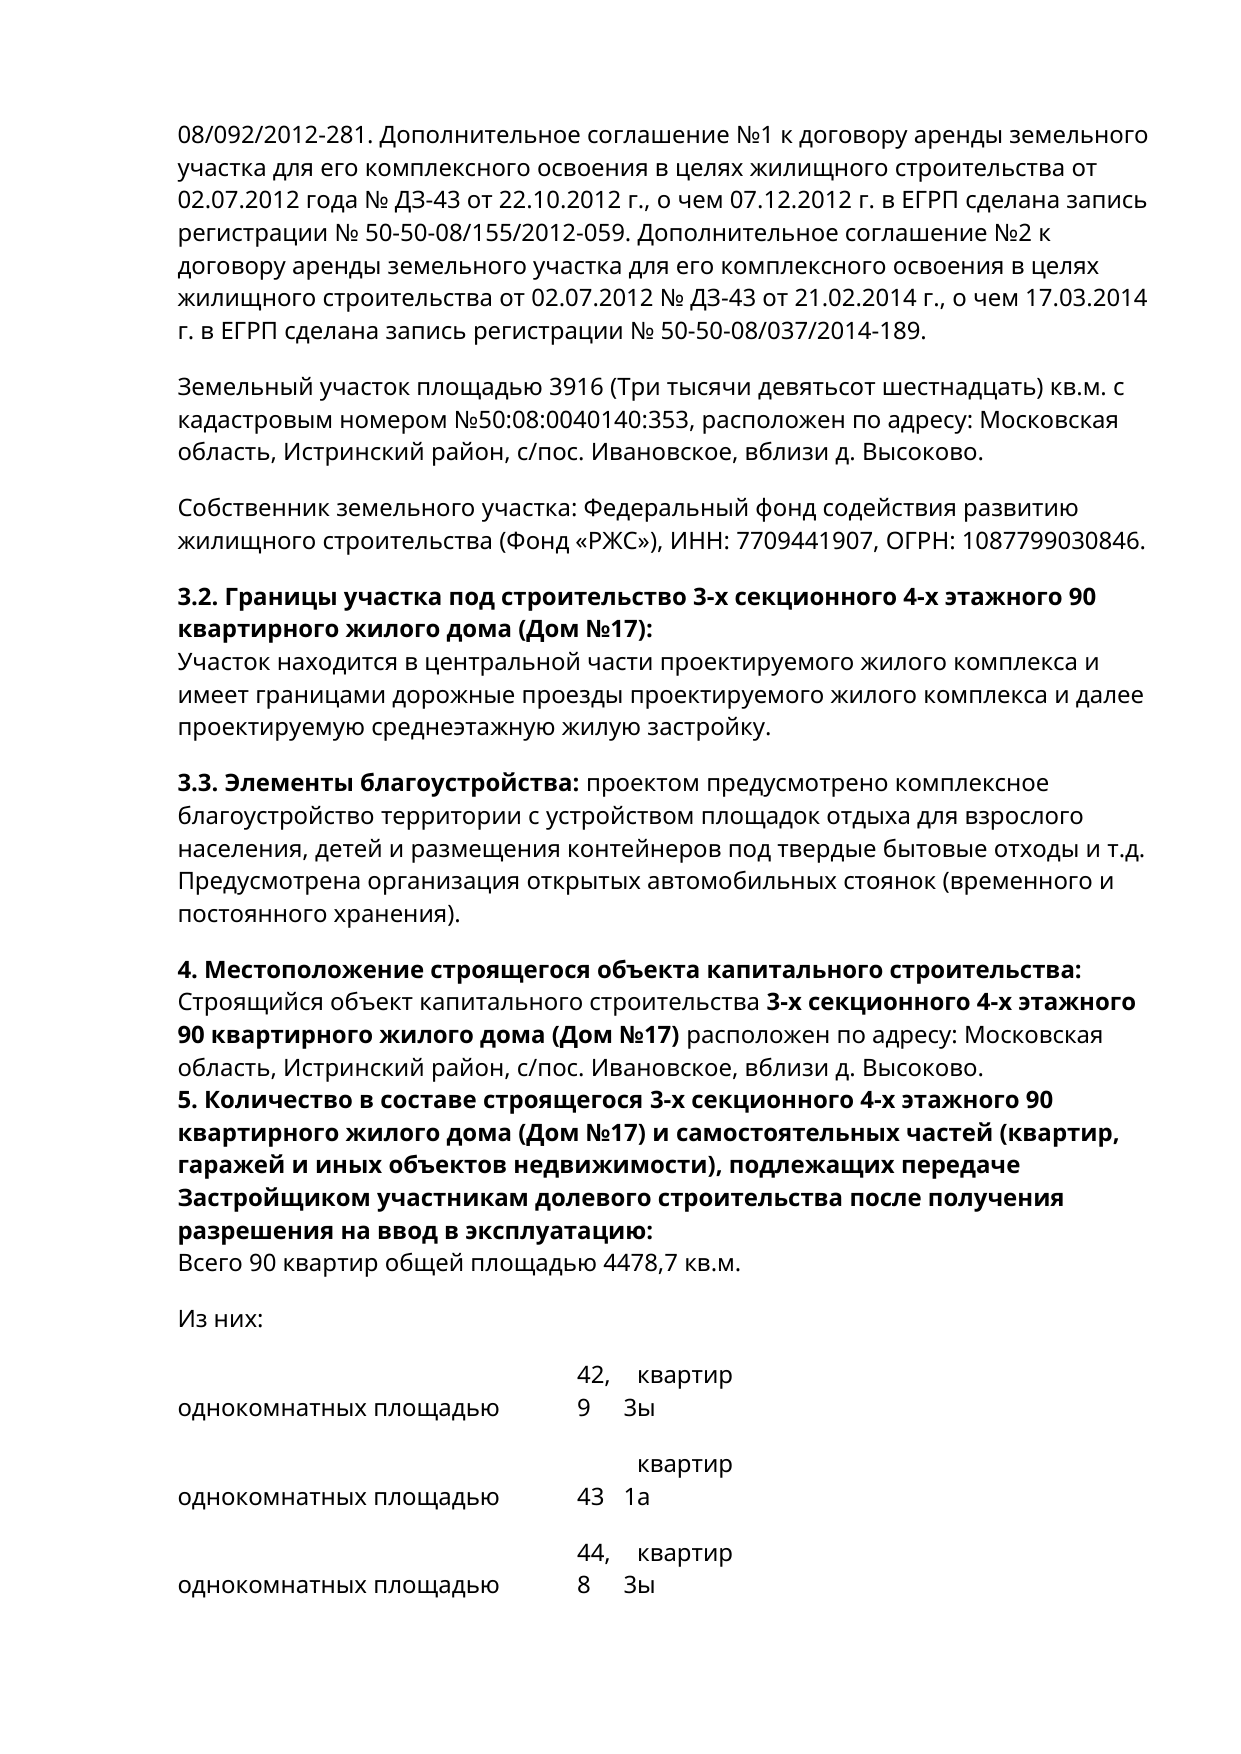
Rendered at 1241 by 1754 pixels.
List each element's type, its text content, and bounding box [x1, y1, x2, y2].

text Участок находится в центральной части проектируемого жилого комплекса и имеет границами дорожные проезды проектируемого жилого комплекса и далее проектируемую среднеэтажную жилую застройку. [177, 645, 1152, 743]
text 3.3. Элементы благоустройства: проектом предусмотрено комплексное благоустройство территории с устройством площадок отдыха для взрослого населения, детей и размещения контейнеров под твердые бытовые отходы и т.д. [177, 766, 1152, 864]
table_cell 3 [623, 1535, 637, 1624]
table_cell квартиры [637, 1535, 745, 1624]
table_header 3 [623, 1358, 637, 1447]
table_cell квартира [637, 1447, 745, 1535]
text Строящийся объект капитального строительства 3-х секционного 4-х этажного 90 квартирного жилого дома (Дом №17) расположен по адресу: Московская область, Истринский район, с/пос. Ивановское, вблизи д. Высоково. [177, 985, 1152, 1083]
text 5. Количество в составе строящегося 3-х секционного 4-х этажного 90 квартирного жилого дома (Дом №17) и самостоятельных частей (квартир, гаражей и иных объектов недвижимости), подлежащих передаче Застройщиком участникам долевого строительства после получения разрешения на ввод в эксплуатацию: [177, 1083, 1152, 1246]
text 4. Местоположение строящегося объекта капитального строительства: [177, 953, 1152, 985]
table_cell 1 [623, 1447, 637, 1535]
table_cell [177, 1535, 577, 1624]
text Земельный участок площадью 3916 (Три тысячи девятьсот шестнадцать) кв.м. с кадастровым номером №50:08:0040140:353, расположен по адресу: Московская область, Истринский район, с/пос. Ивановское, вблизи д. Высоково. [177, 370, 1152, 468]
text Всего 90 квартир общей площадью 4478,7 кв.м. [177, 1246, 1152, 1279]
table_header 42,9 [577, 1358, 623, 1447]
text Предусмотрена организация открытых автомобильных стоянок (временного и постоянного хранения). [177, 864, 1152, 929]
table_cell 44,8 [577, 1535, 623, 1624]
table_cell однокомнатных площадью [177, 1447, 577, 1535]
table_header квартиры [637, 1358, 745, 1447]
table_header однокомнатных площадью [177, 1358, 577, 1447]
text 3.2. Границы участка под строительство 3-х секционного 4-х этажного 90 квартирного жилого дома (Дом №17): [177, 580, 1152, 645]
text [177, 118, 1152, 346]
text Собственник земельного участка: Федеральный фонд содействия развитию жилищного строительства (Фонд «РЖС»), ИНН: 7709441907, ОГРН: 1087799030846. [177, 491, 1152, 556]
text Из них: [177, 1302, 1152, 1335]
table_cell 43 [577, 1447, 623, 1535]
